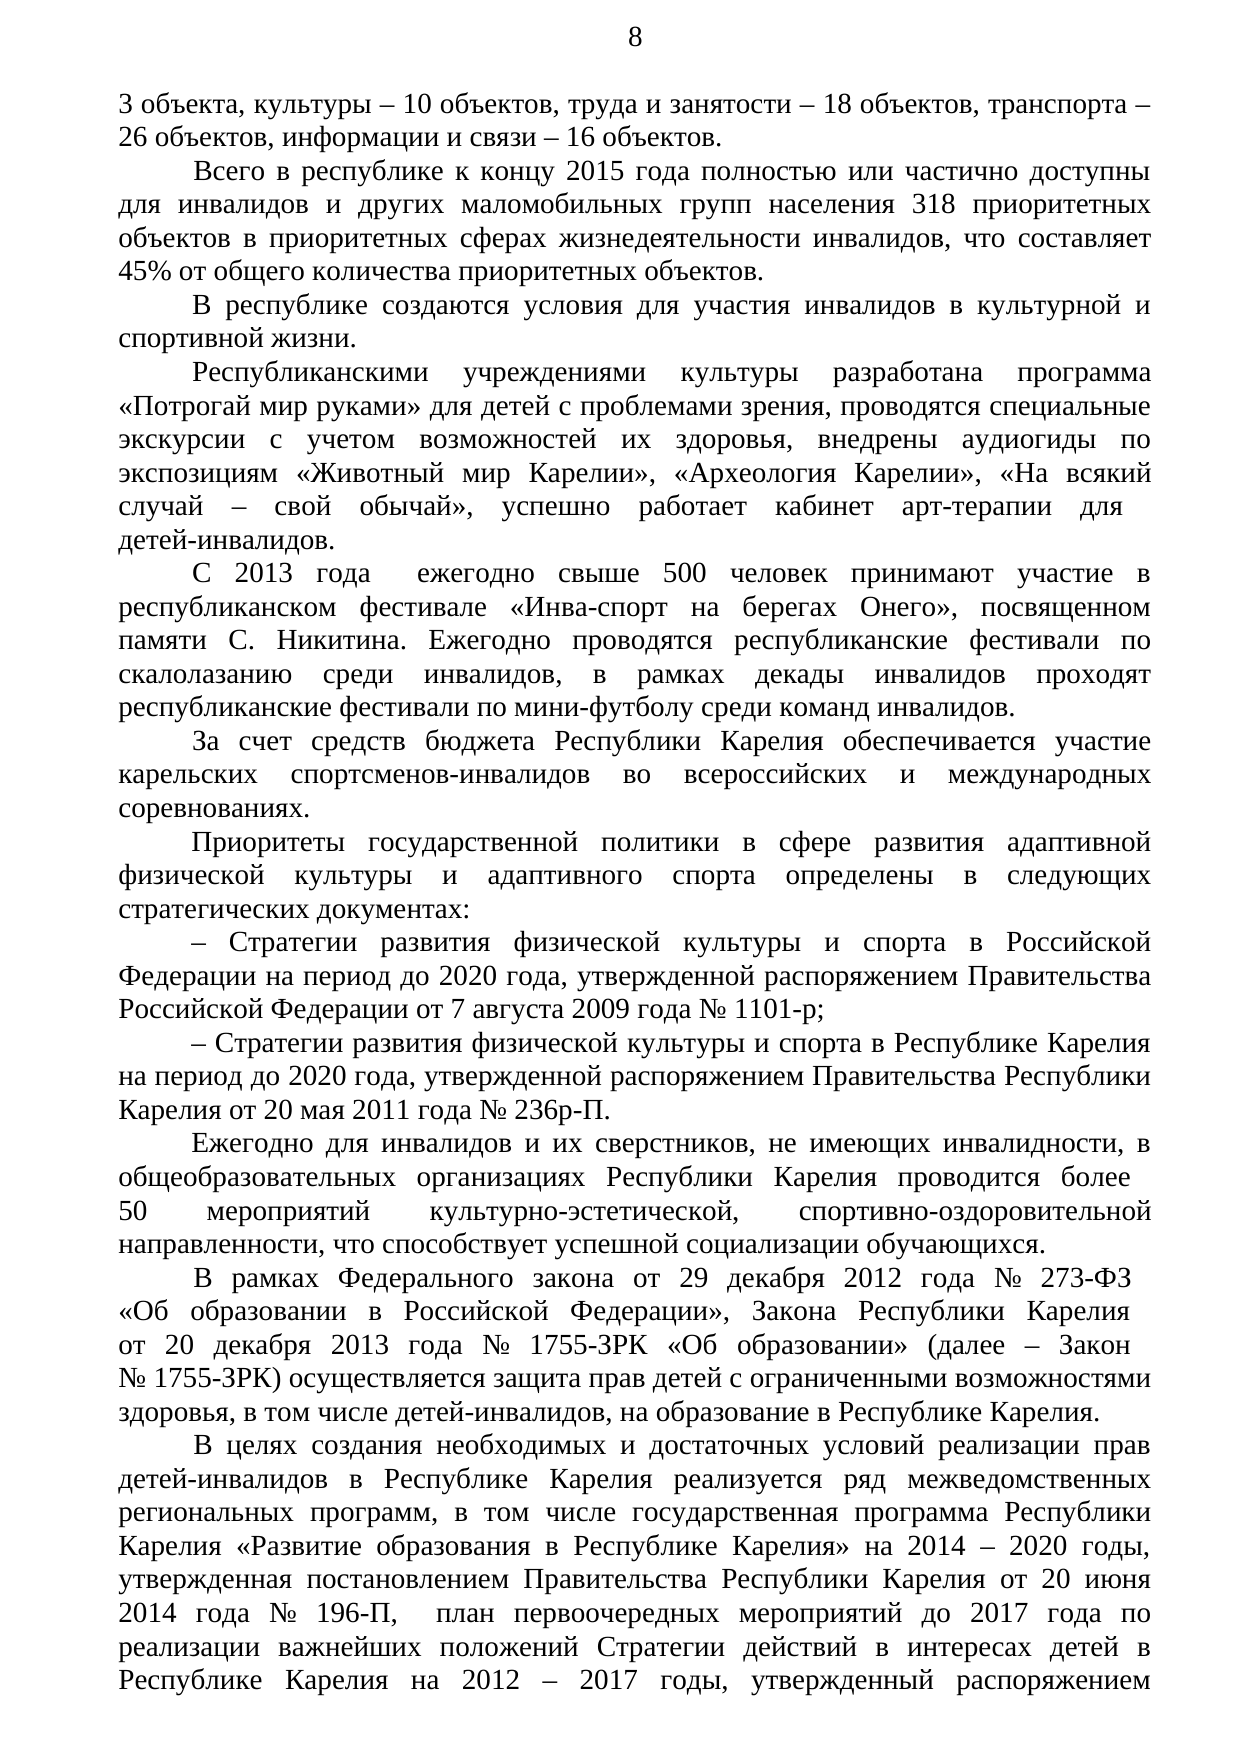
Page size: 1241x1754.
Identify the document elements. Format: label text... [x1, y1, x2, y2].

text Республиканскими учреждениями культуры разработана программа «Потрогай мир руками» для детей с проблемами зрения, проводятся специальные экскурсии с учетом возможностей их здоровья, внедрены аудиогиды по экспозициям «Животный мир Карелии», «Археология Карелии», «На всякий случай – свой обычай», успешно работает кабинет арт-терапии для детей-инвалидов. [118, 354, 1152, 555]
text – Стратегии развития физической культуры и спорта в Республике Карелия на период до 2020 года, утвержденной распоряжением Правительства Республики Карелия от 20 мая 2011 года № 236р-П. [118, 1025, 1152, 1126]
text Ежегодно для инвалидов и их сверстников, не имеющих инвалидности, в общеобразовательных организациях Республики Карелия проводится более 50 мероприятий культурно-эстетической, спортивно-оздоровительной направленности, что способствует успешной социализации обучающихся. [118, 1126, 1152, 1260]
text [118, 86, 1152, 153]
text В республике создаются условия для участия инвалидов в культурной и спортивной жизни. [118, 287, 1152, 354]
text С 2013 года ежегодно свыше 500 человек принимают участие в республиканском фестивале «Инва-спорт на берегах Онего», посвященном памяти С. Никитина. Ежегодно проводятся республиканские фестивали по скалолазанию среди инвалидов, в рамках декады инвалидов проходят республиканские фестивали по мини-футболу среди команд инвалидов. [118, 555, 1152, 723]
text – Стратегии развития физической культуры и спорта в Российской Федерации на период до 2020 года, утвержденной распоряжением Правительства Российской Федерации от 7 августа 2009 года № 1101-р; [118, 924, 1152, 1025]
text Всего в республике к концу 2015 года полностью или частично доступны для инвалидов и других маломобильных групп населения 318 приоритетных объектов в приоритетных сферах жизнедеятельности инвалидов, что составляет 45% от общего количества приоритетных объектов. [118, 153, 1152, 287]
text В рамках Федерального закона от 29 декабря 2012 года № 273-ФЗ «Об образовании в Российской Федерации», Закона Республики Карелия от 20 декабря 2013 года № 1755-ЗРК «Об образовании» (далее – Закон № 1755-ЗРК) осуществляется защита прав детей с ограниченными возможностями здоровья, в том числе детей-инвалидов, на образование в Республике Карелия. [118, 1260, 1152, 1427]
text Приоритеты государственной политики в сфере развития адаптивной физической культуры и адаптивного спорта определены в следующих стратегических документах: [118, 824, 1152, 924]
text За счет средств бюджета Республики Карелия обеспечивается участие карельских спортсменов-инвалидов во всероссийских и международных соревнованиях. [118, 723, 1152, 824]
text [118, 1427, 1152, 1696]
